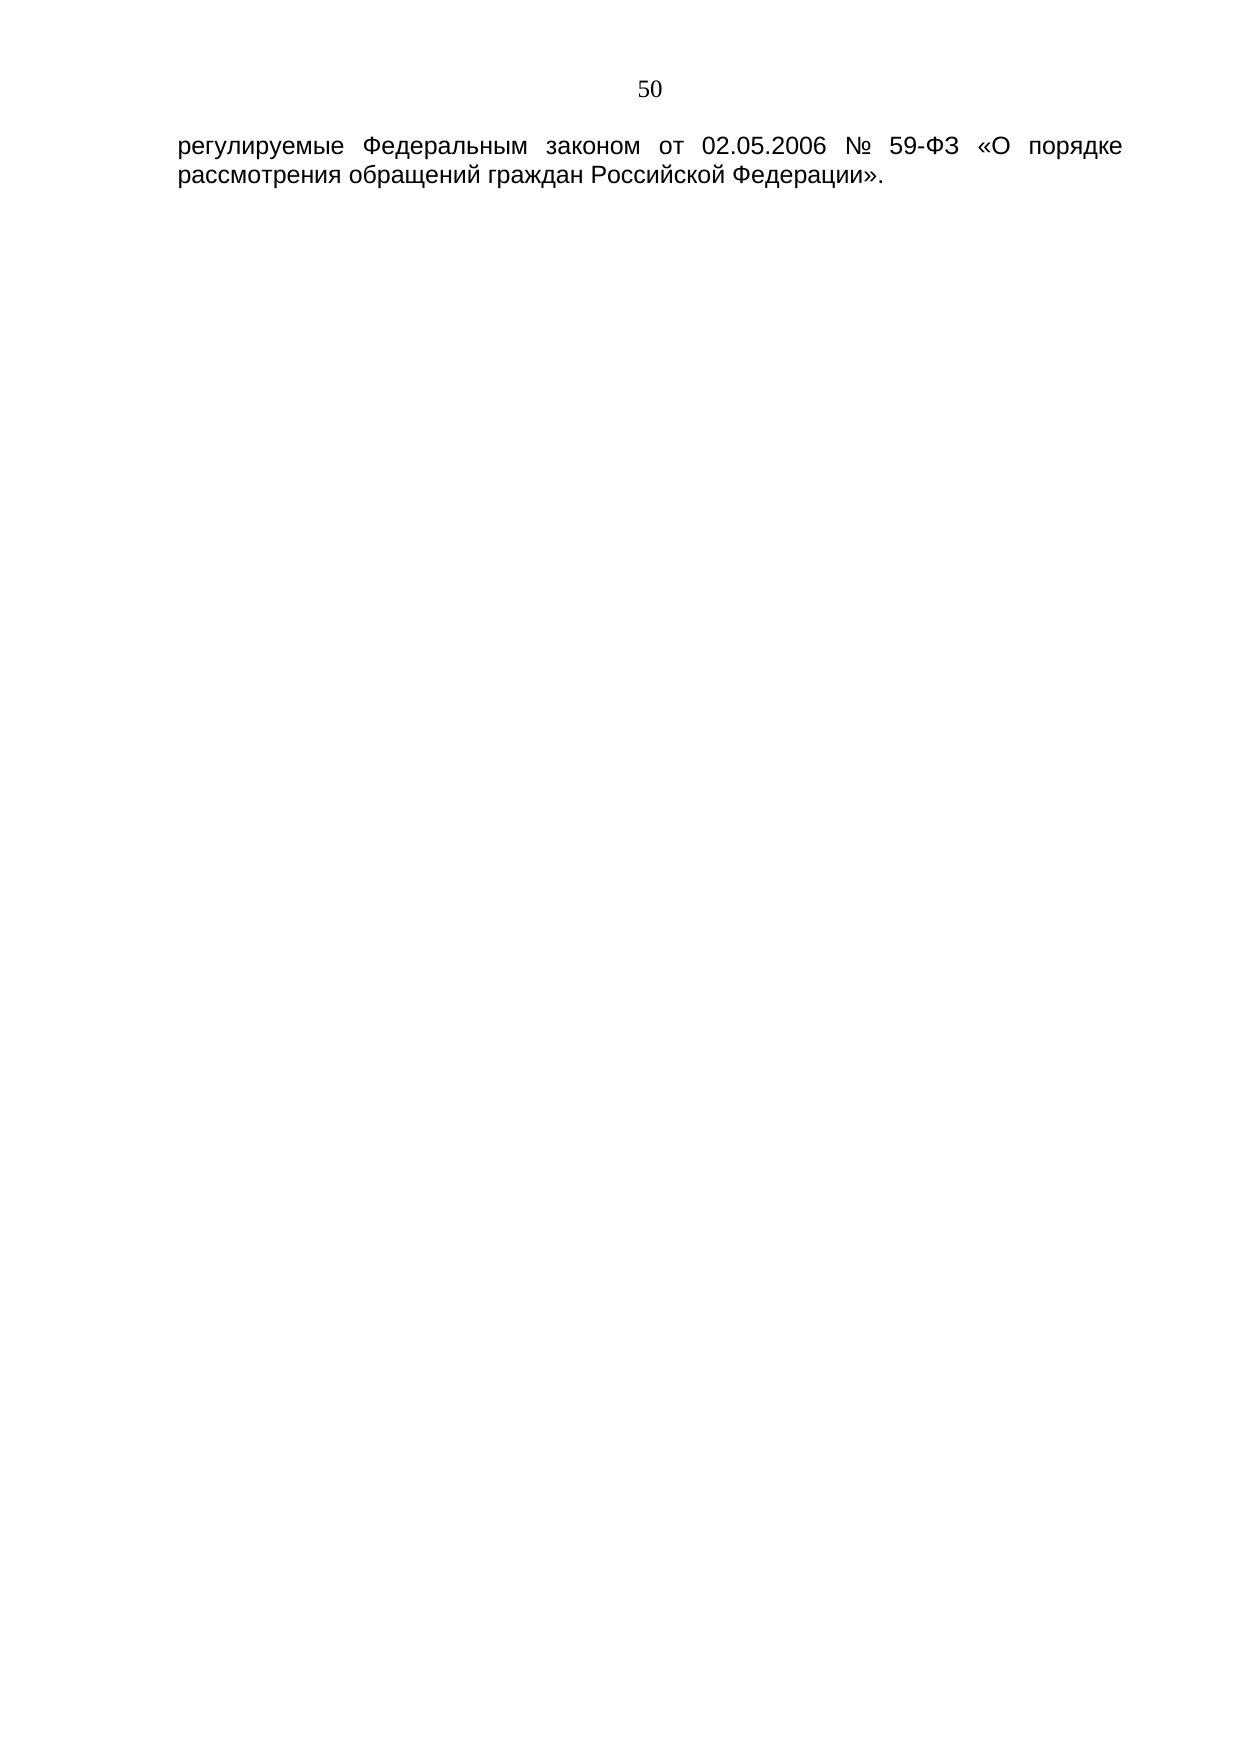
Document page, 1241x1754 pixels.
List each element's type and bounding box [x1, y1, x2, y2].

text [177, 131, 1124, 189]
